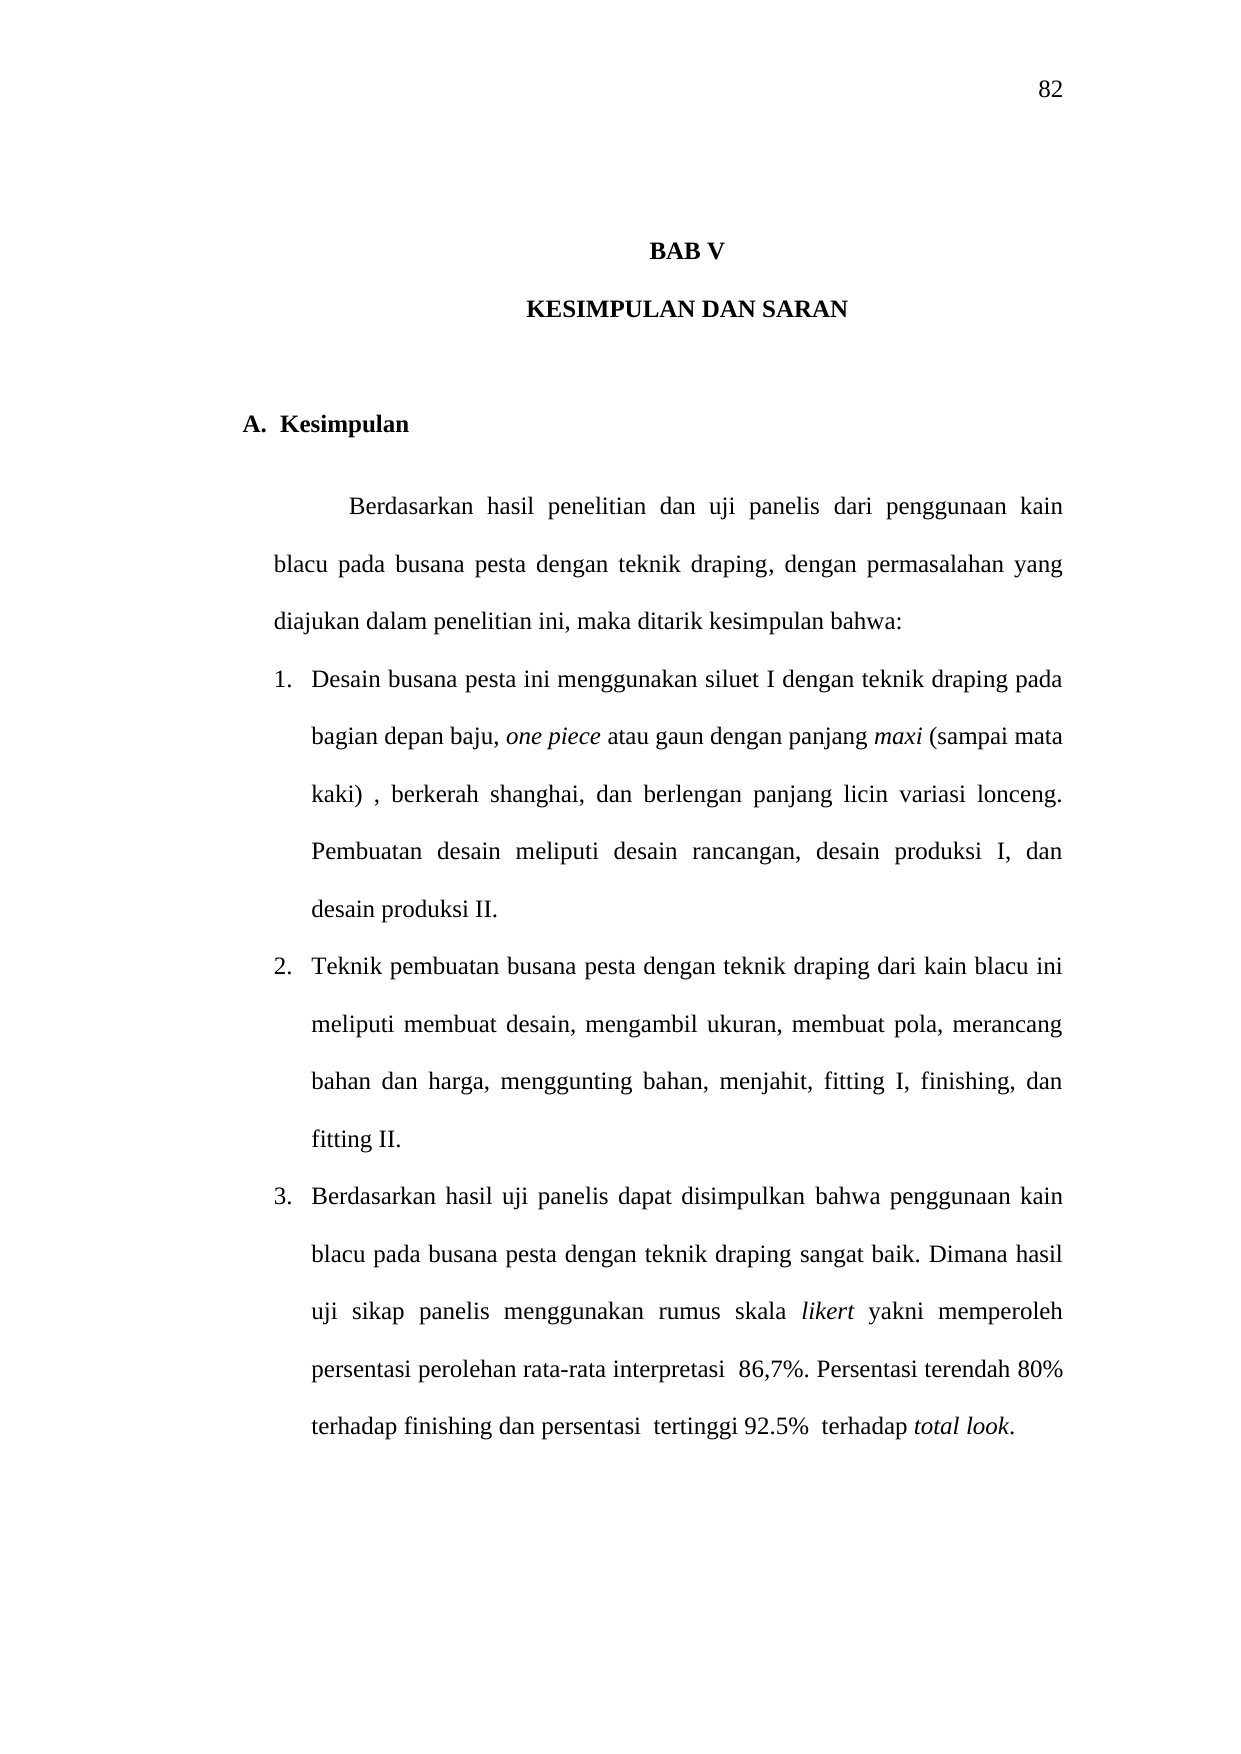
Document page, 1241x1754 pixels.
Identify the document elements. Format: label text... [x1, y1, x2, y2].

list Berdasarkan hasil uji panelis dapat disimpulkan bahwa penggunaan kain blacu pada busana pesta dengan teknik draping sangat baik. Dimana hasil uji sikap panelis menggunakan rumus skala likert yakni memperoleh persentasi perolehan rata-rata interpretasi 86,7%. Persentasi terendah 80% terhadap finishing dan persentasi tertinggi 92.5% terhadap total look. [274, 1181, 1063, 1440]
list Teknik pembuatan busana pesta dengan teknik draping dari kain blacu ini meliputi membuat desain, mengambil ukuran, membuat pola, merancang bahan dan harga, menggunting bahan, menjahit, fitting I, finishing, dan fitting II. [274, 951, 1063, 1152]
list Kesimpulan [242, 409, 1063, 437]
list BAB V [311, 236, 1063, 265]
list KESIMPULAN DAN SARAN [311, 294, 1063, 322]
list Desain busana pesta ini menggunakan siluet I dengan teknik draping pada bagian depan baju, one piece atau gaun dengan panjang maxi (sampai mata kaki) , berkerah shanghai, dan berlengan panjang licin variasi lonceng. Pembuatan desain meliputi desain rancangan, desain produksi I, dan desain produksi II. [274, 664, 1063, 922]
text Berdasarkan hasil penelitian dan uji panelis dari penggunaan kain blacu pada busana pesta dengan teknik draping, dengan permasalahan yang diajukan dalam penelitian ini, maka ditarik kesimpulan bahwa: [274, 491, 1063, 635]
